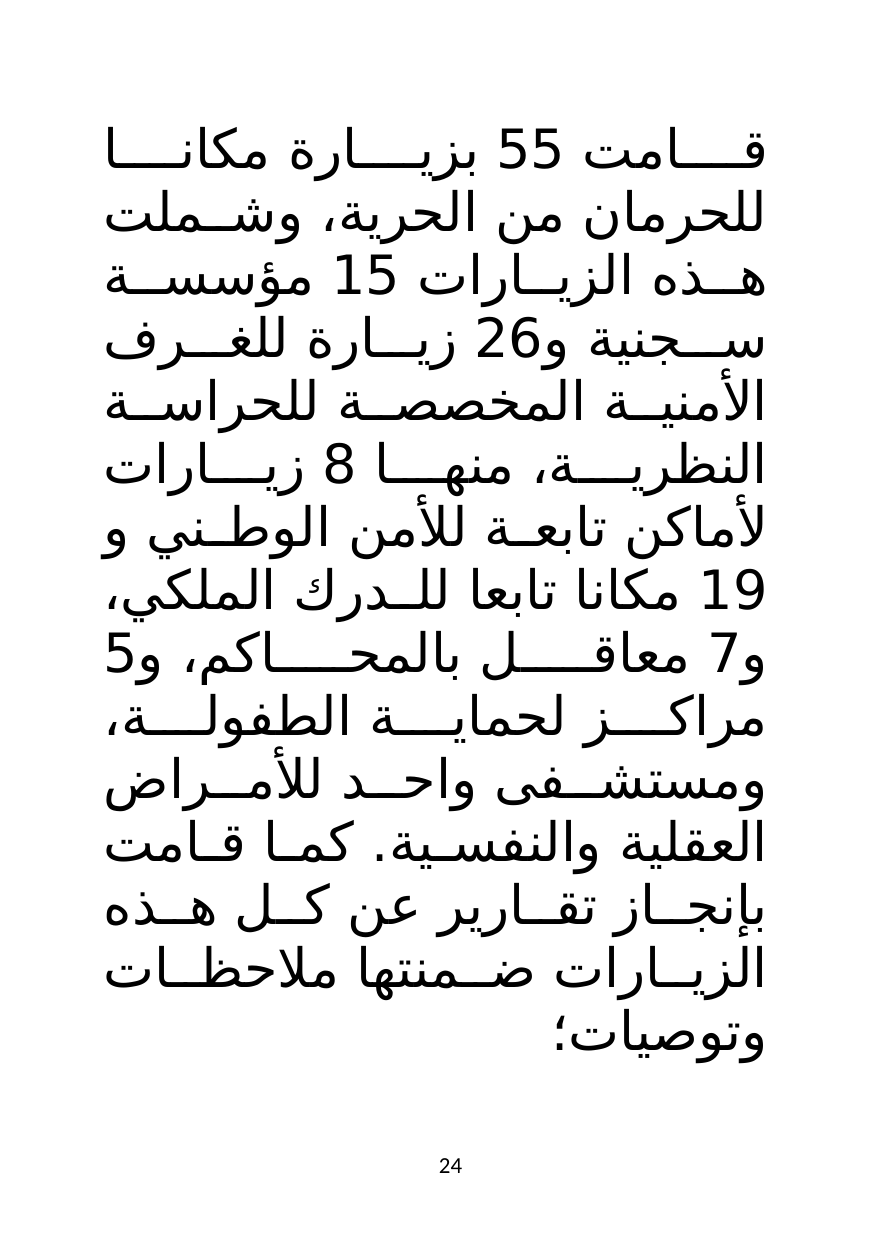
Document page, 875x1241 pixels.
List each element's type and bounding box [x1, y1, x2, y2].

list [103, 118, 797, 1063]
